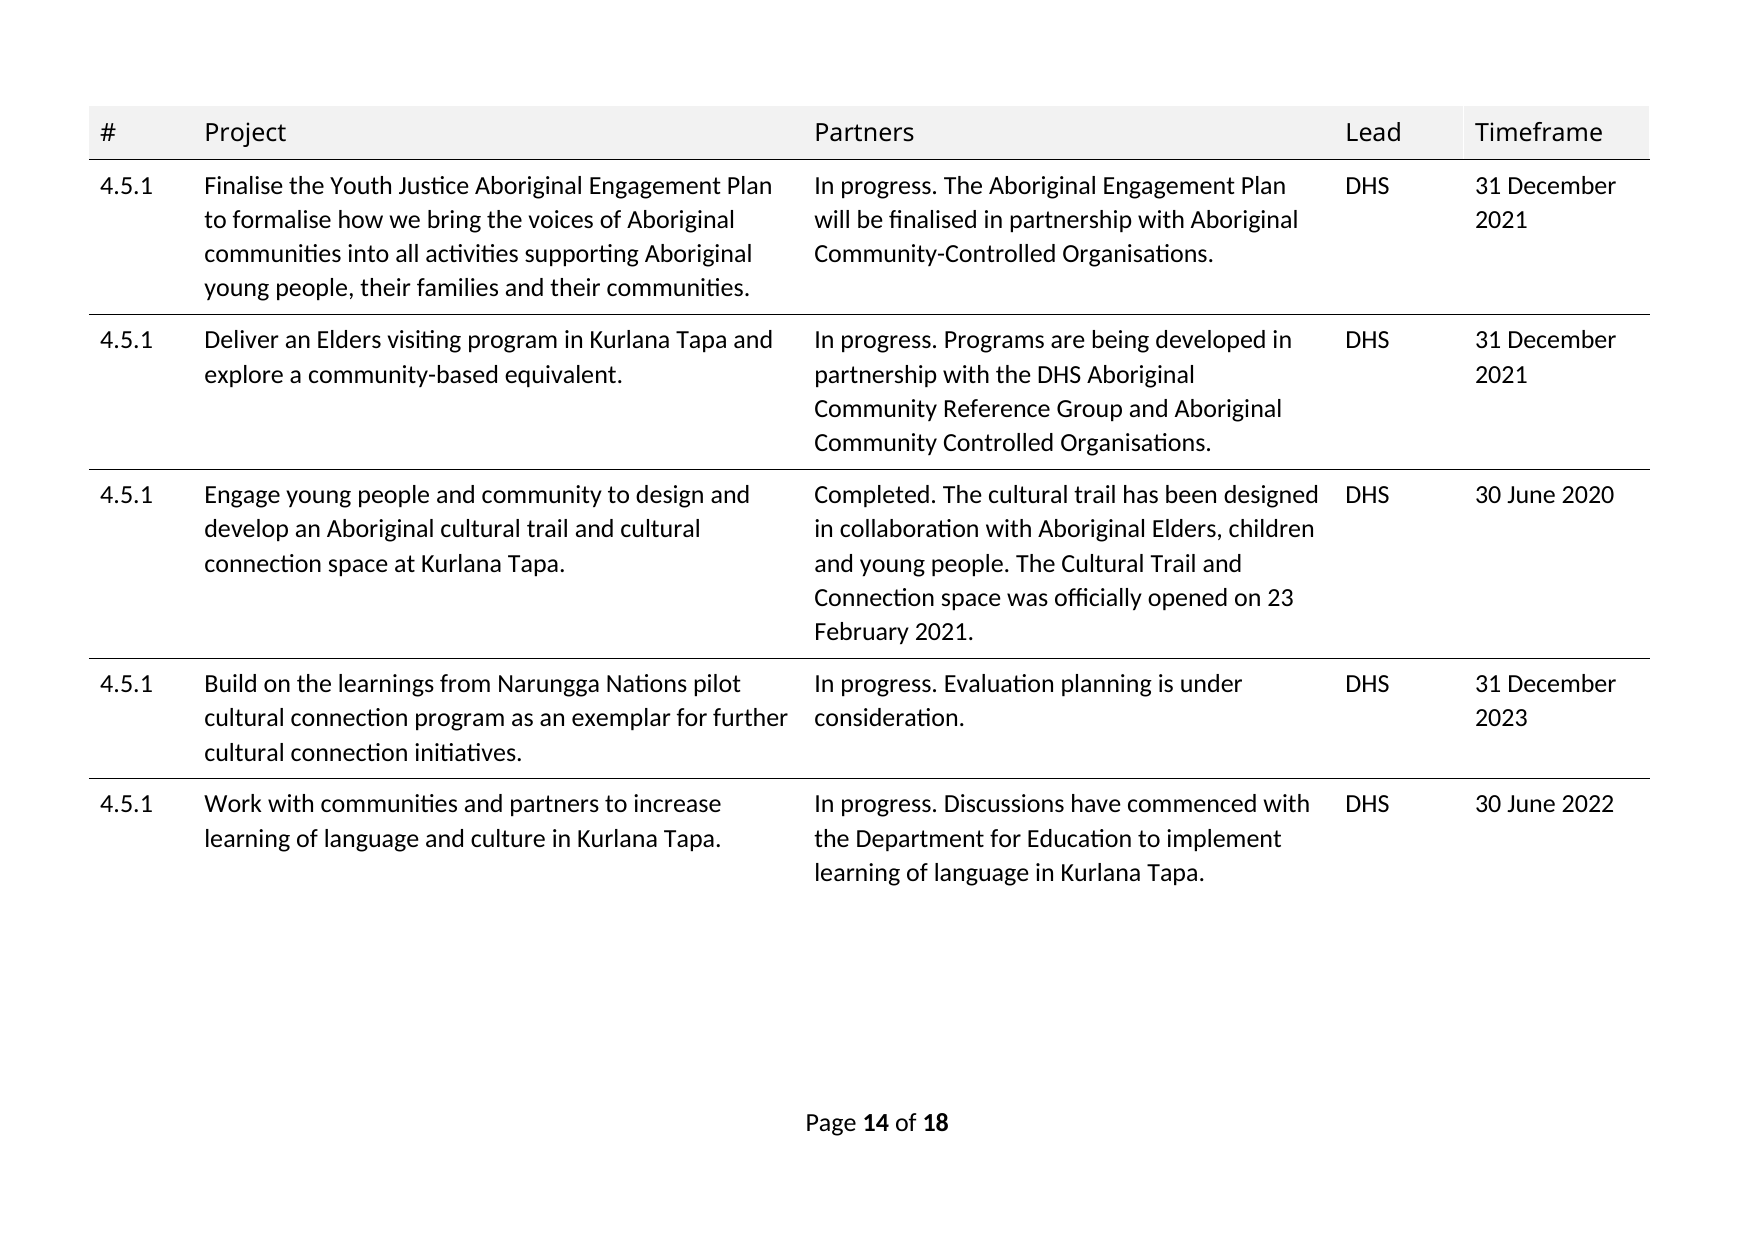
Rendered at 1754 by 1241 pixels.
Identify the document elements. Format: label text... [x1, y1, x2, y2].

table_header Lead [1334, 106, 1463, 159]
table_cell In progress. Programs are being developed in partnership with the DHS Aboriginal Community Reference Group and Aboriginal Community Controlled Organisations. [803, 315, 1334, 469]
table_cell 31 December 2021 [1464, 315, 1649, 469]
table_cell 4.6 [89, 779, 193, 898]
table_cell DHS [1334, 315, 1463, 469]
table_cell Work with communities and partners to increase learning of language and culture in Kurlana Tapa. [193, 779, 803, 898]
table_cell 4.2 [89, 160, 193, 314]
table_cell In progress. Discussions have commenced with the Department for Education to implement learning of language in Kurlana Tapa. [803, 779, 1334, 898]
table_cell 31 December 2021 [1464, 160, 1649, 314]
table_cell In progress. The Aboriginal Engagement Plan will be finalised in partnership with Aboriginal Community-Controlled Organisations. [803, 160, 1334, 314]
table_cell DHS [1334, 160, 1463, 314]
table_header Project [193, 106, 803, 159]
table_cell 4.3 [89, 315, 193, 469]
table_cell 4.5 [89, 659, 193, 778]
table_cell Completed. The cultural trail has been designed in collaboration with Aboriginal Elders, children and young people. The Cultural Trail and Connection space was officially opened on 23 February 2021. [803, 470, 1334, 658]
table_cell 4.4 [89, 470, 193, 658]
table_cell DHS [1334, 659, 1463, 778]
table_cell 30 June 2022 [1464, 779, 1649, 898]
table_cell In progress. Evaluation planning is under consideration. [803, 659, 1334, 778]
table_cell Deliver an Elders visiting program in Kurlana Tapa and explore a community-based equivalent. [193, 315, 803, 469]
table_cell DHS [1334, 779, 1463, 898]
table_header Timeframe [1464, 106, 1649, 159]
table_cell Build on the learnings from Narungga Nations pilot cultural connection program as an exemplar for further cultural connection initiatives. [193, 659, 803, 778]
table_header Partners [803, 106, 1334, 159]
table_header # [89, 106, 193, 159]
table_cell 30 June 2020 [1464, 470, 1649, 658]
table_cell Finalise the Youth Justice Aboriginal Engagement Plan to formalise how we bring the voices of Aboriginal communities into all activities supporting Aboriginal young people, their families and their communities. [193, 160, 803, 314]
table_cell 31 December 2023 [1464, 659, 1649, 778]
table_cell Engage young people and community to design and develop an Aboriginal cultural trail and cultural connection space at Kurlana Tapa. [193, 470, 803, 658]
table_cell DHS [1334, 470, 1463, 658]
